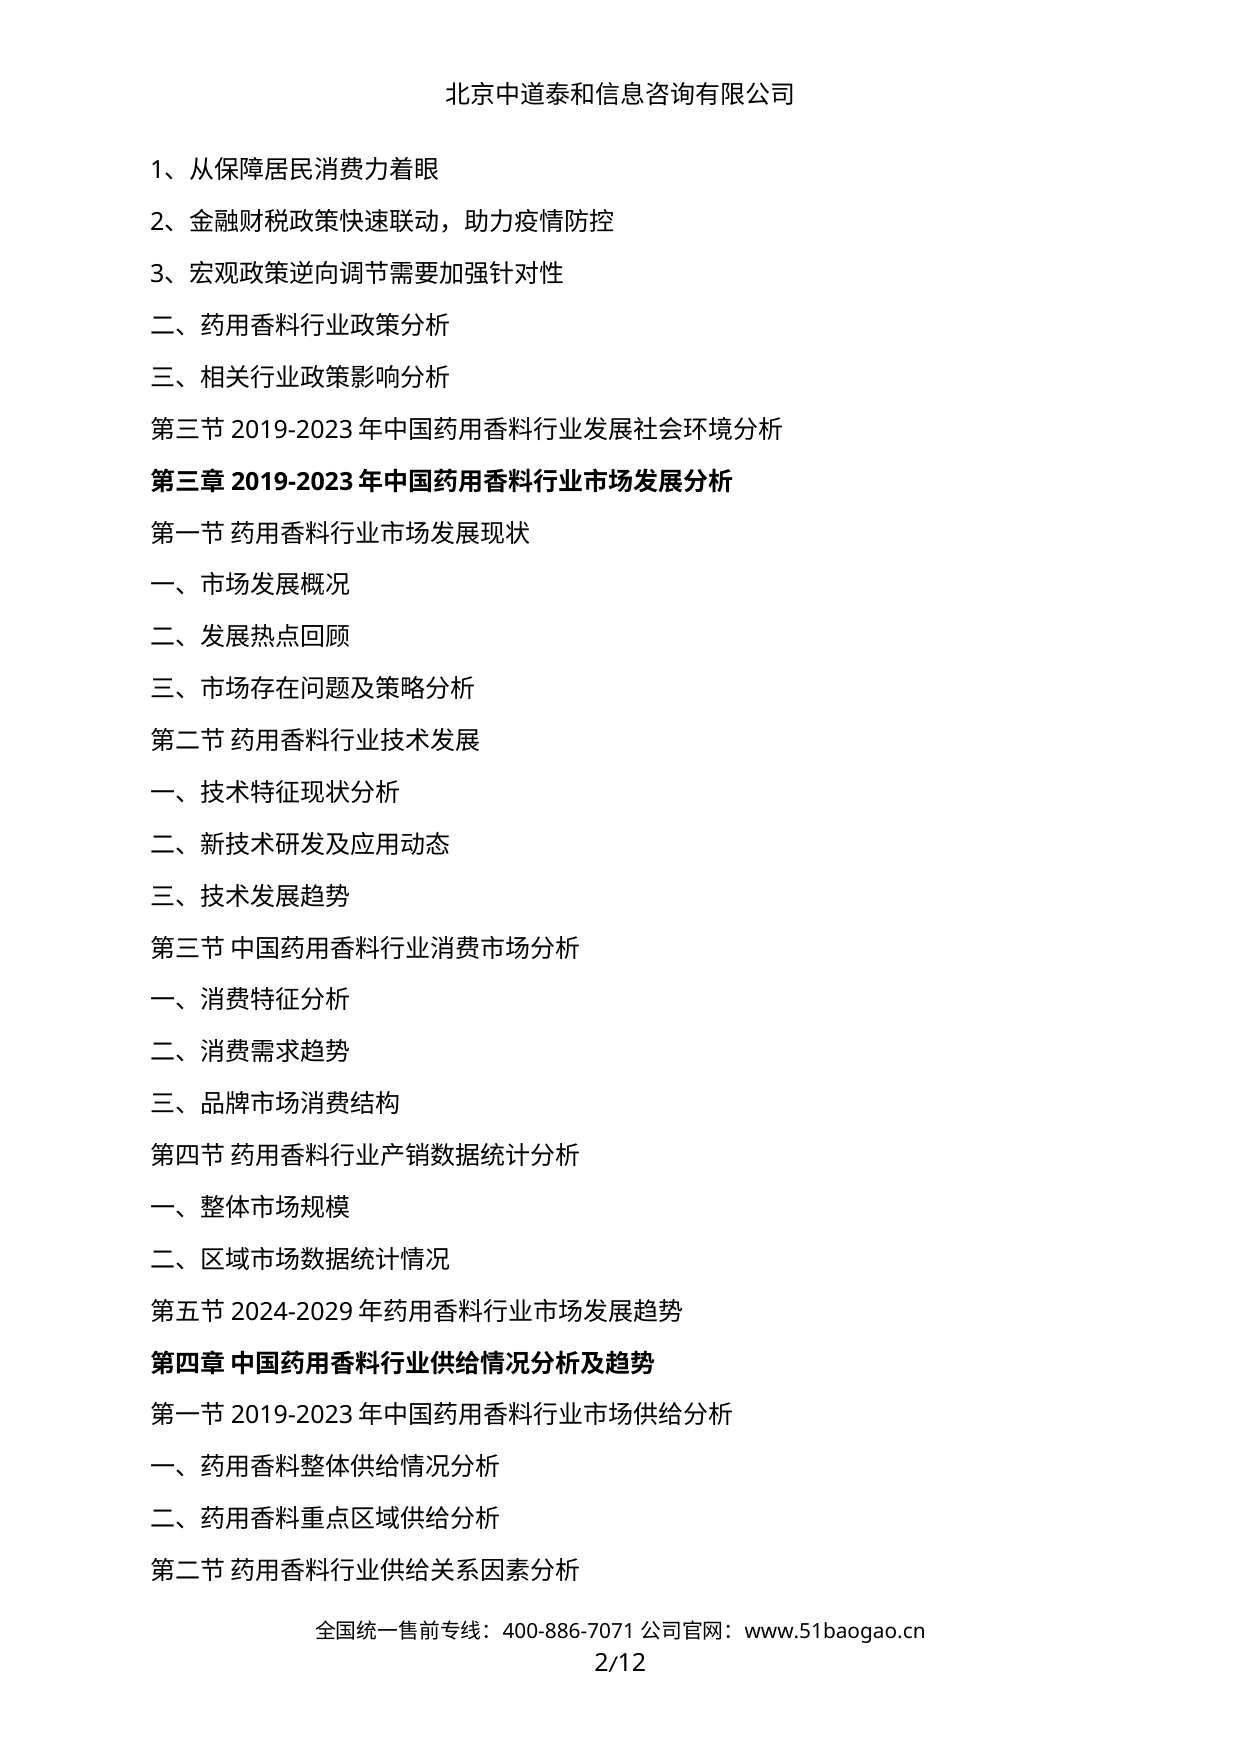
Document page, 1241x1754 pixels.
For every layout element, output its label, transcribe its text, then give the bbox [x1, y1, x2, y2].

text 第三节 中国药用香料行业消费市场分析 [150, 928, 1090, 964]
text 一、消费特征分析 [150, 980, 1090, 1016]
text 第二节 药用香料行业供给关系因素分析 [150, 1551, 1090, 1587]
text 第五节 2024-2029年药用香料行业市场发展趋势 [150, 1291, 1090, 1327]
text 二、区域市场数据统计情况 [150, 1239, 1090, 1276]
text 一、技术特征现状分析 [150, 772, 1090, 809]
text 第一节 药用香料行业市场发展现状 [150, 513, 1090, 549]
text 三、市场存在问题及策略分析 [150, 669, 1090, 705]
text 一、市场发展概况 [150, 565, 1090, 601]
text 二、消费需求趋势 [150, 1032, 1090, 1068]
text 1、从保障居民消费力着眼 [150, 150, 1090, 186]
text 一、药用香料整体供给情况分析 [150, 1447, 1090, 1483]
text 一、整体市场规模 [150, 1187, 1090, 1224]
text 二、药用香料行业政策分析 [150, 306, 1090, 342]
text 三、品牌市场消费结构 [150, 1084, 1090, 1120]
text 第二节 药用香料行业技术发展 [150, 721, 1090, 757]
text 二、发展热点回顾 [150, 617, 1090, 653]
text 第四章 中国药用香料行业供给情况分析及趋势 [150, 1343, 1090, 1379]
text 2、金融财税政策快速联动，助力疫情防控 [150, 202, 1090, 238]
text 第三章 2019-2023年中国药用香料行业市场发展分析 [150, 461, 1090, 497]
text 第四节 药用香料行业产销数据统计分析 [150, 1136, 1090, 1172]
text 二、药用香料重点区域供给分析 [150, 1499, 1090, 1535]
text 二、新技术研发及应用动态 [150, 824, 1090, 861]
text 第一节 2019-2023年中国药用香料行业市场供给分析 [150, 1395, 1090, 1431]
text 三、技术发展趋势 [150, 876, 1090, 912]
text 3、宏观政策逆向调节需要加强针对性 [150, 254, 1090, 290]
text 三、相关行业政策影响分析 [150, 357, 1090, 394]
text 第三节 2019-2023年中国药用香料行业发展社会环境分析 [150, 409, 1090, 446]
